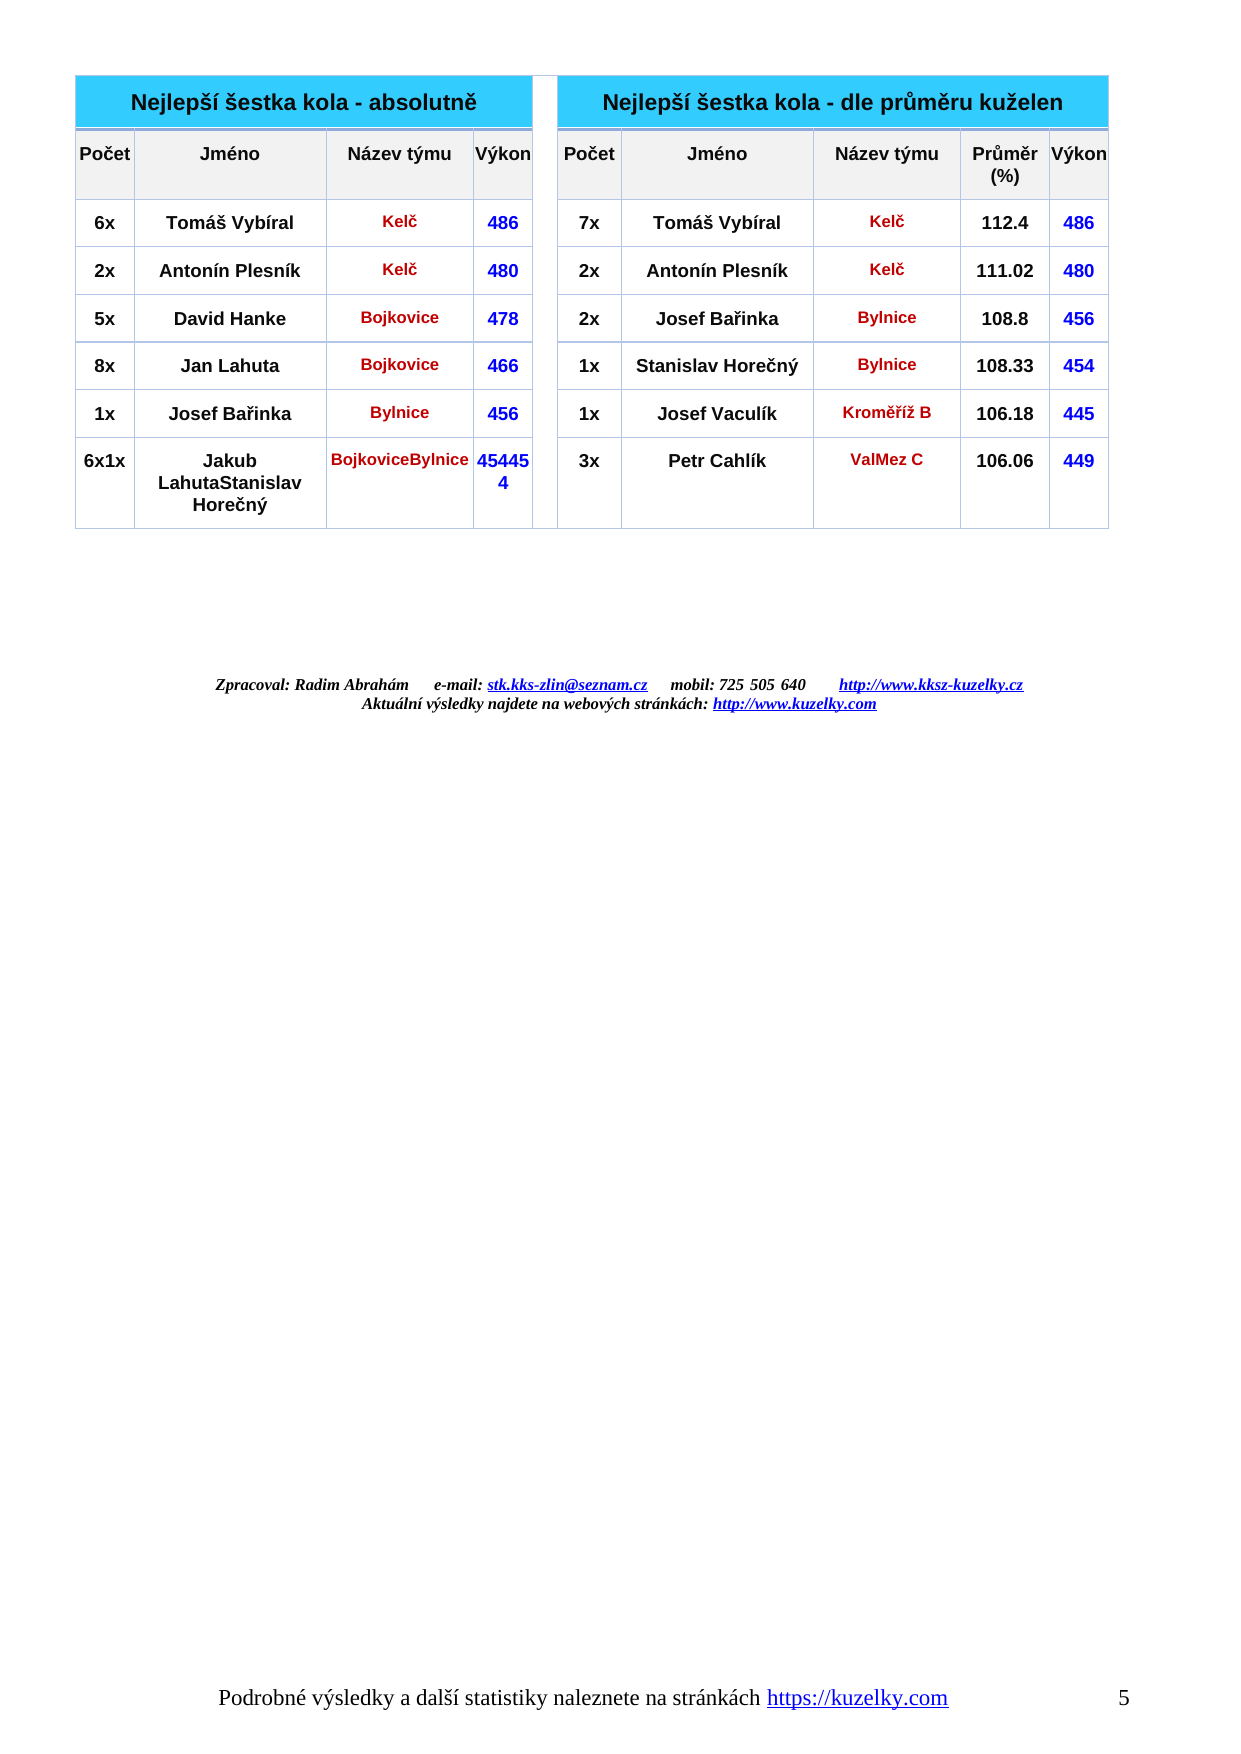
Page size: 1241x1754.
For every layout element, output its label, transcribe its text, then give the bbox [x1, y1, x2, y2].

table_cell Bylnice [814, 343, 960, 389]
table_cell 5x [76, 295, 134, 341]
table_cell Bylnice [327, 390, 473, 437]
table_cell 486 [474, 200, 532, 246]
table_cell 2x [558, 247, 621, 294]
table_cell Antonín Plesník [135, 247, 326, 294]
table_cell Průměr (%) [961, 131, 1049, 199]
table_cell David Hanke [135, 295, 326, 341]
table_header Nejlepší šestka kola - absolutně [76, 76, 532, 127]
table_cell Tomáš Vybíral [135, 200, 326, 246]
table_cell Bylnice [814, 295, 960, 341]
table_header [533, 76, 557, 527]
table_cell 1x [76, 390, 134, 437]
table_cell Název týmu [814, 131, 960, 199]
table_cell 456 [474, 390, 532, 437]
table_cell 106.06 [961, 438, 1049, 527]
text Aktuální výsledky najdete na webových stránkách: http://www.kuzelky.com [75, 693, 1165, 713]
table_cell 480 [474, 247, 532, 294]
table_cell Kelč [327, 247, 473, 294]
table_cell Bojkovice [327, 295, 473, 341]
table_cell Počet [76, 131, 134, 199]
table_cell Jméno [622, 131, 813, 199]
table_cell Výkon [474, 131, 532, 199]
table_cell Josef Bařinka [135, 390, 326, 437]
table_cell Jakub Lahuta [135, 438, 326, 527]
table_cell Kroměříž B [814, 390, 960, 437]
table_cell Počet [558, 131, 621, 199]
table_cell Petr Cahlík [622, 438, 813, 527]
table_cell Jan Lahuta [135, 343, 326, 389]
table_cell 108.8 [961, 295, 1049, 341]
table_cell Jméno [135, 131, 326, 199]
table_cell Tomáš Vybíral [622, 200, 813, 246]
table_cell 8x [76, 343, 134, 389]
table_cell 112.4 [961, 200, 1049, 246]
table_cell 108.33 [961, 343, 1049, 389]
table_cell ValMez C [814, 438, 960, 527]
table_cell 466 [474, 343, 532, 389]
table_cell 454 [1050, 343, 1108, 389]
table_cell Bojkovice [327, 438, 473, 527]
table_cell 2x [76, 247, 134, 294]
table_cell Josef Bařinka [622, 295, 813, 341]
table_cell 454 [474, 438, 532, 527]
table_cell Stanislav Horečný [622, 343, 813, 389]
table_cell Josef Vaculík [622, 390, 813, 437]
table_cell 106.18 [961, 390, 1049, 437]
table_cell Kelč [814, 200, 960, 246]
table_cell 478 [474, 295, 532, 341]
table_cell 3x [558, 438, 621, 527]
table_cell 1x [558, 390, 621, 437]
table_cell Kelč [814, 247, 960, 294]
table_cell 486 [1050, 200, 1108, 246]
table_cell Výkon [1050, 131, 1108, 199]
table_cell 6x [76, 200, 134, 246]
table_cell 7x [558, 200, 621, 246]
table_cell Kelč [327, 200, 473, 246]
table_cell 480 [1050, 247, 1108, 294]
table_cell Bojkovice [327, 343, 473, 389]
table_cell Antonín Plesník [622, 247, 813, 294]
table_header Nejlepší šestka kola - dle průměru kuželen [558, 76, 1108, 127]
table_cell 456 [1050, 295, 1108, 341]
text Zpracoval: Radim Abrahám e-mail: stk.kks-zlin@seznam.cz mobil: 725 505 640 http://www.kksz-kuzelky.cz [75, 674, 1165, 693]
table_cell 1x [558, 343, 621, 389]
table_cell Název týmu [327, 131, 473, 199]
table_cell 449 [1050, 438, 1108, 527]
table_cell 111.02 [961, 247, 1049, 294]
table_cell 2x [558, 295, 621, 341]
table_cell 445 [1050, 390, 1108, 437]
table_cell 6x [76, 438, 134, 527]
